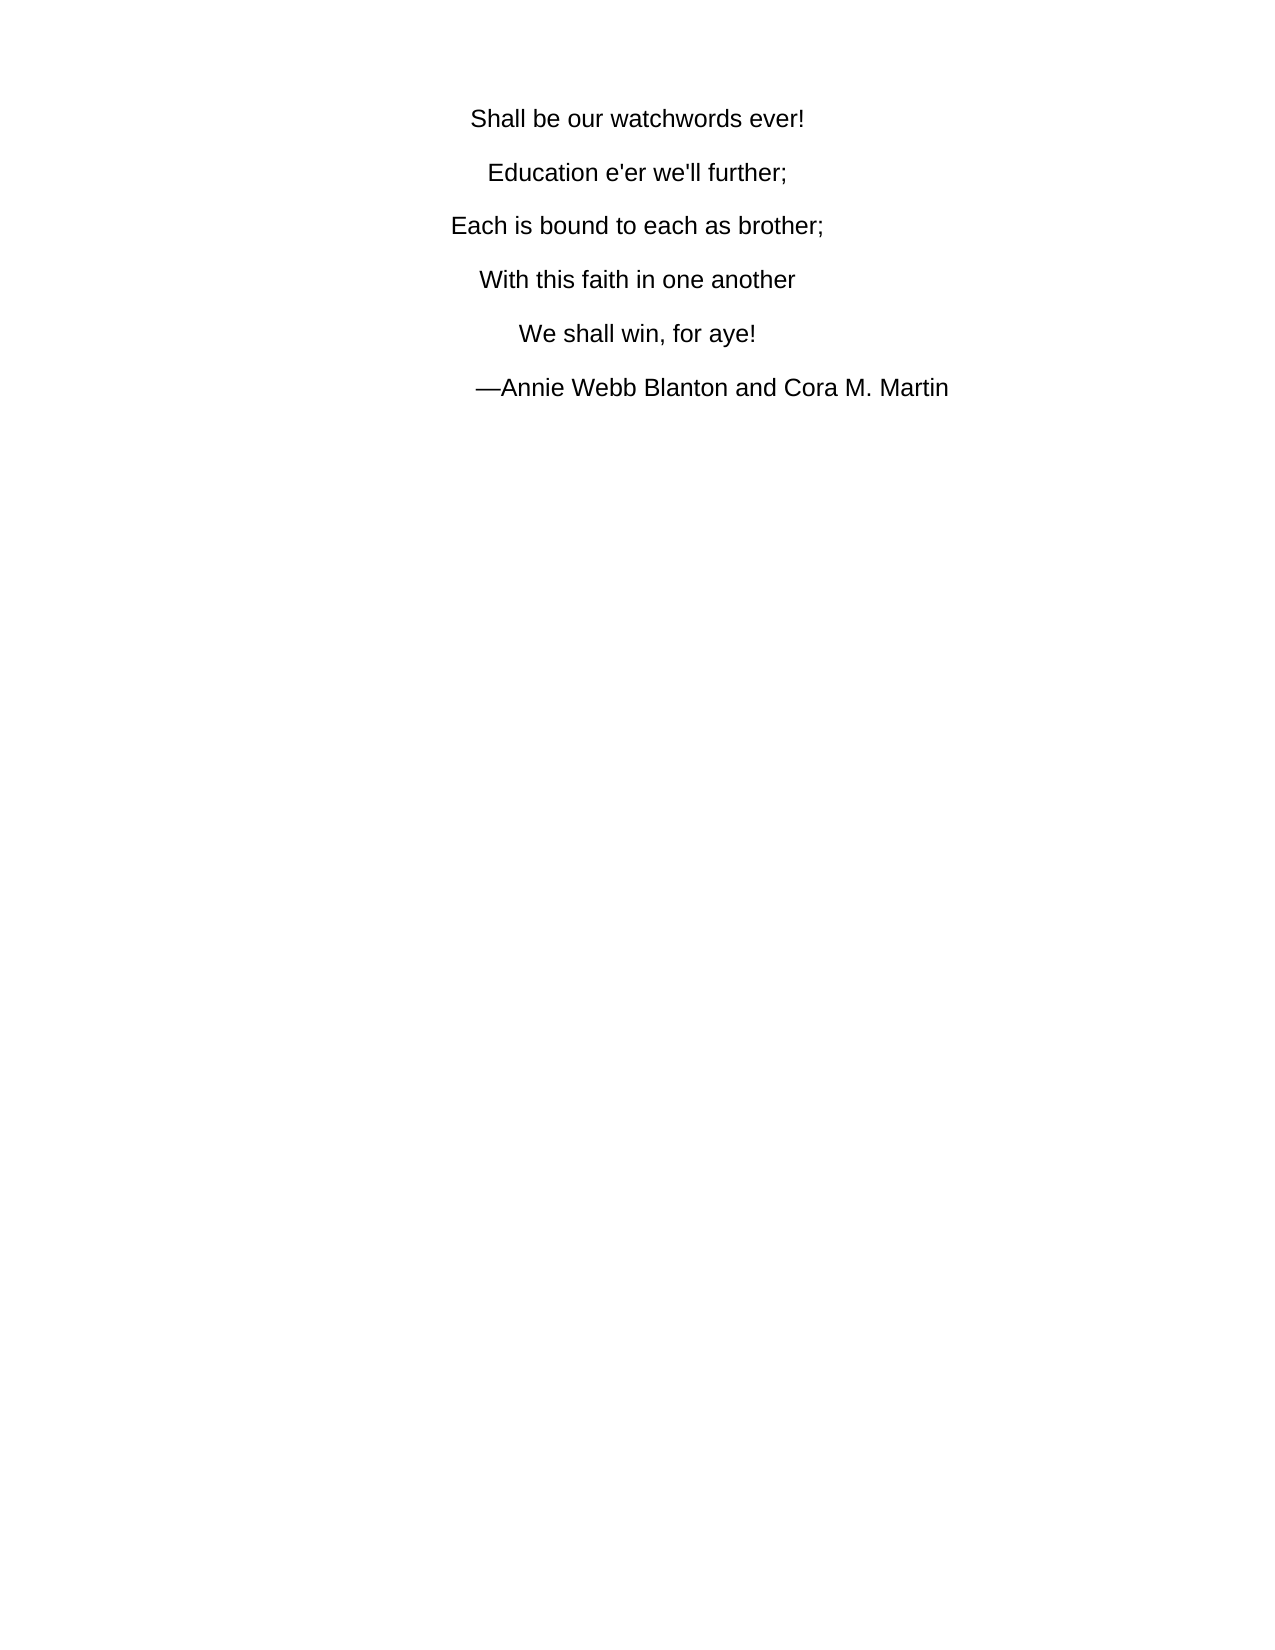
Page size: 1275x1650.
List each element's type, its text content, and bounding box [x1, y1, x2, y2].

text —Annie Webb Blanton and Cora M. Martin [172, 372, 1177, 401]
text We shall win, for aye! [97, 319, 1177, 347]
text Each is bound to each as brother; [97, 211, 1177, 240]
text Shall be our watchwords ever! [97, 104, 1177, 132]
text With this faith in one another [97, 265, 1177, 294]
text Education e'er we'll further; [97, 157, 1177, 186]
